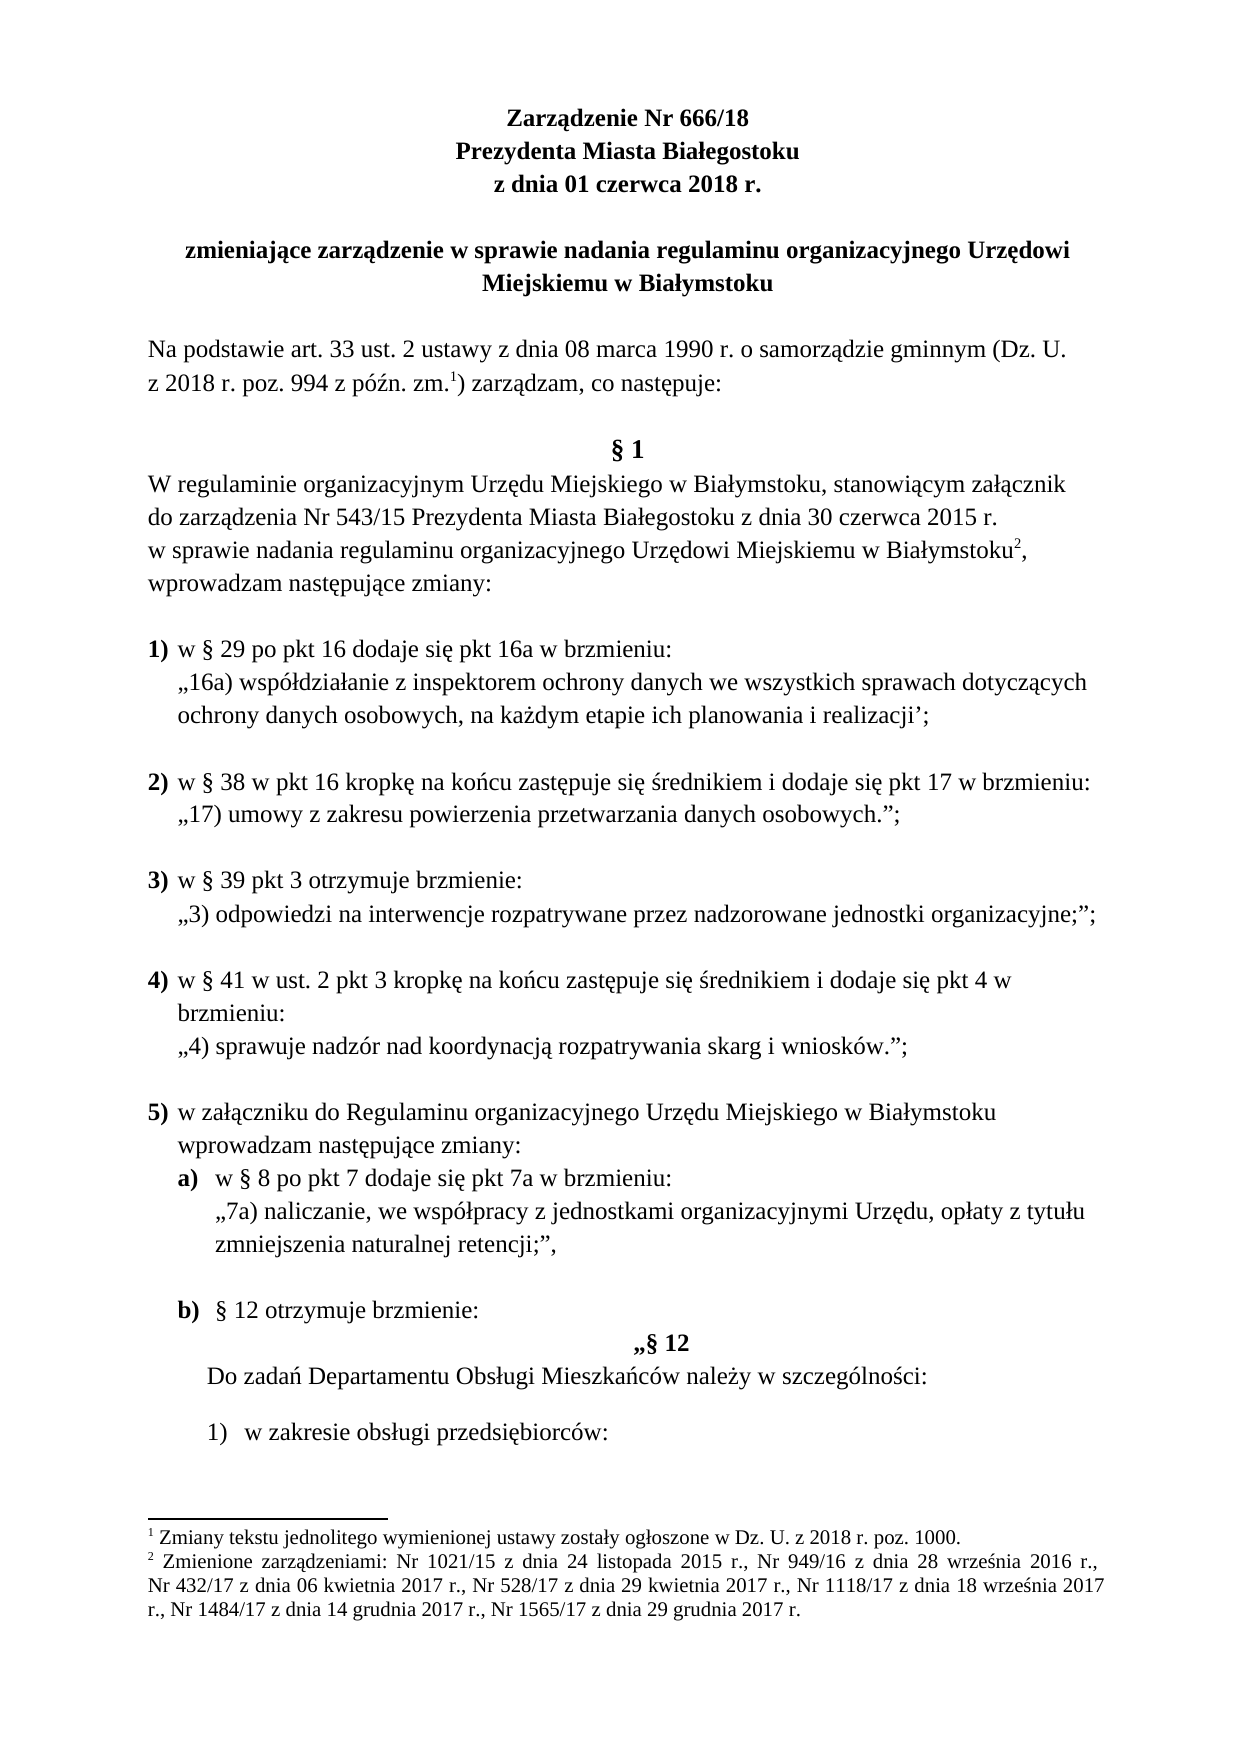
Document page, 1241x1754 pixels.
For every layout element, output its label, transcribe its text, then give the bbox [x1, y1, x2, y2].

text „17) umowy z zakresu powierzenia przetwarzania danych osobowych.”; [177, 799, 1107, 828]
text z dnia 01 czerwca 2018 r. [148, 169, 1107, 198]
list „§ 12 [215, 1328, 1107, 1357]
text Prezydenta Miasta Białegostoku [148, 136, 1107, 165]
text „3) odpowiedzi na interwencje rozpatrywane przez nadzorowane jednostki organizacyjne;”; [177, 899, 1107, 927]
list w zakresie obsługi przedsiębiorców: [207, 1417, 1107, 1445]
list § 12 otrzymuje brzmienie: [177, 1295, 1107, 1324]
text „4) sprawuje nadzór nad koordynacją rozpatrywania skarg i wniosków.”; [177, 1031, 1107, 1059]
list w § 38 w pkt 16 kropkę na końcu zastępuje się średnikiem i dodaje się pkt 17 w brzmieniu: [148, 767, 1107, 795]
list „7a) naliczanie, we współpracy z jednostkami organizacyjnymi Urzędu, opłaty z tytułu zmniejszenia naturalnej retencji;”, [215, 1196, 1107, 1258]
text „16a) współdziałanie z inspektorem ochrony danych we wszystkich sprawach dotyczących ochrony danych osobowych, na każdym etapie ich planowania i realizacji’; [177, 667, 1107, 729]
text W regulaminie organizacyjnym Urzędu Miejskiego w Białymstoku, stanowiącym załącznik do zarządzenia Nr 543/15 Prezydenta Miasta Białegostoku z dnia 30 czerwca 2015 r. w sprawie nadania regulaminu organizacyjnego Urzędowi Miejskiemu w Białymstoku, wprowadzam następujące zmiany: [148, 469, 1107, 597]
list w § 41 w ust. 2 pkt 3 kropkę na końcu zastępuje się średnikiem i dodaje się pkt 4 w brzmieniu: [148, 965, 1107, 1026]
text § 1 [148, 434, 1107, 465]
text Do zadań Departamentu Obsługi Mieszkańców należy w szczególności: [207, 1361, 1107, 1390]
list w § 39 pkt 3 otrzymuje brzmienie: [148, 866, 1107, 894]
list w załączniku do Regulaminu organizacyjnego Urzędu Miejskiego w Białymstoku wprowadzam następujące zmiany: [148, 1097, 1107, 1158]
list w § 29 po pkt 16 dodaje się pkt 16a w brzmieniu: [148, 634, 1107, 663]
text Zarządzenie Nr 666/18 [148, 103, 1107, 132]
text Na podstawie art. 33 ust. 2 ustawy z dnia 08 marca 1990 r. o samorządzie gminnym (Dz. U. z 2018 r. poz. 994 z późn. zm.) zarządzam, co następuje: [148, 334, 1107, 396]
list w § 8 po pkt 7 dodaje się pkt 7a w brzmieniu: [177, 1163, 1107, 1192]
text zmieniające zarządzenie w sprawie nadania regulaminu organizacyjnego Urzędowi Miejskiemu w Białymstoku [148, 236, 1107, 297]
